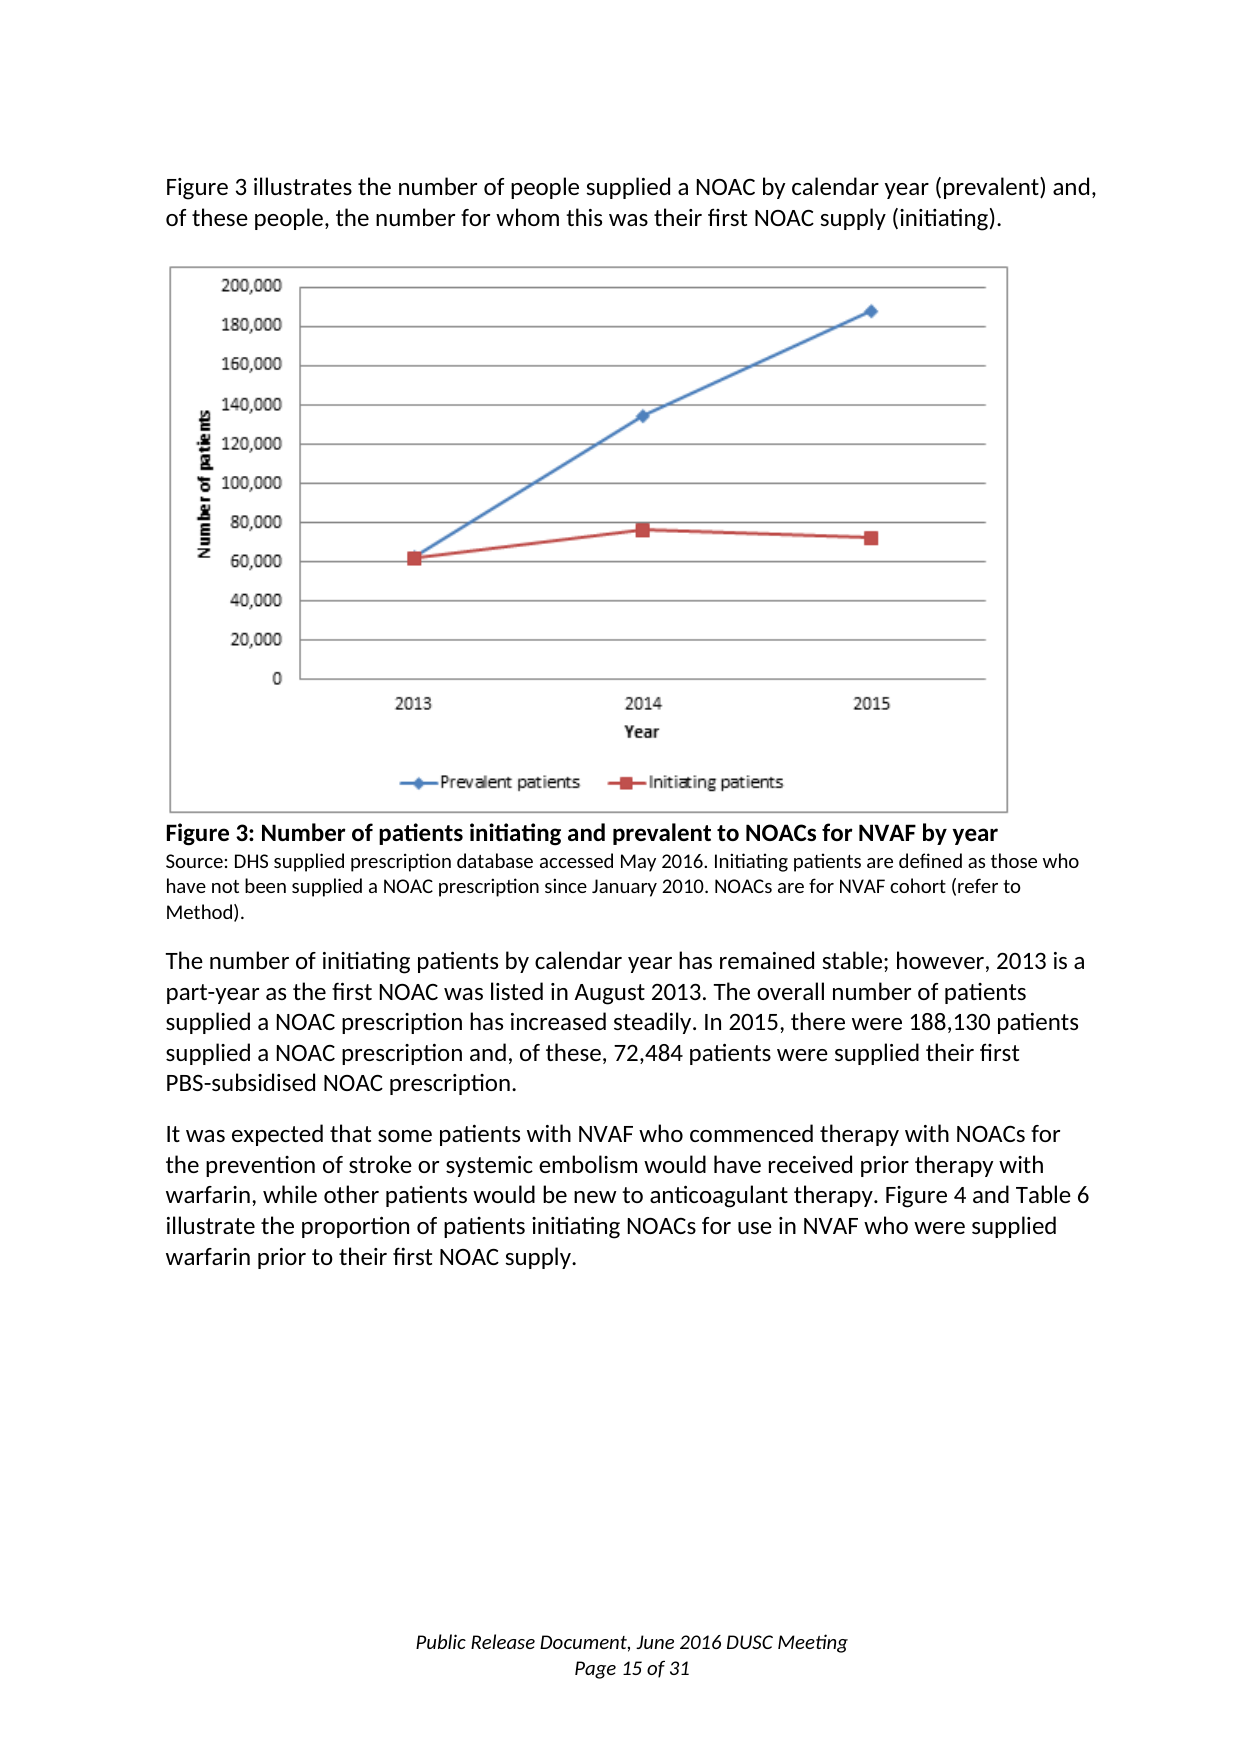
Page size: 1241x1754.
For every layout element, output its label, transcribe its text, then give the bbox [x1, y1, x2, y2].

text Figure 3: Number of patients initiating and prevalent to NOACs for NVAF by year [165, 817, 1098, 848]
picture [165, 262, 1013, 818]
text The number of initiating patients by calendar year has remained stable; however, 2013 is a part-year as the first NOAC was listed in August 2013. The overall number of patients supplied a NOAC prescription has increased steadily. In 2015, there were 188,130 patients supplied a NOAC prescription and, of these, 72,484 patients were supplied their first PBS-subsidised NOAC prescription. [165, 945, 1098, 1098]
text It was expected that some patients with NVAF who commenced therapy with NOACs for the prevention of stroke or systemic embolism would have received prior therapy with warfarin, while other patients would be new to anticoagulant therapy. Figure 4 and Table 6 illustrate the proportion of patients initiating NOACs for use in NVAF who were supplied warfarin prior to their first NOAC supply. [165, 1118, 1098, 1271]
text Figure 3 illustrates the number of people supplied a NOAC by calendar year (prevalent) and, of these people, the number for whom this was their first NOAC supply (initiating). [165, 171, 1098, 232]
text Source: DHS supplied prescription database accessed May 2016. Initiating patients are defined as those who have not been supplied a NOAC prescription since January 2010. NOACs are for NVAF cohort (refer to Method). [165, 848, 1098, 924]
